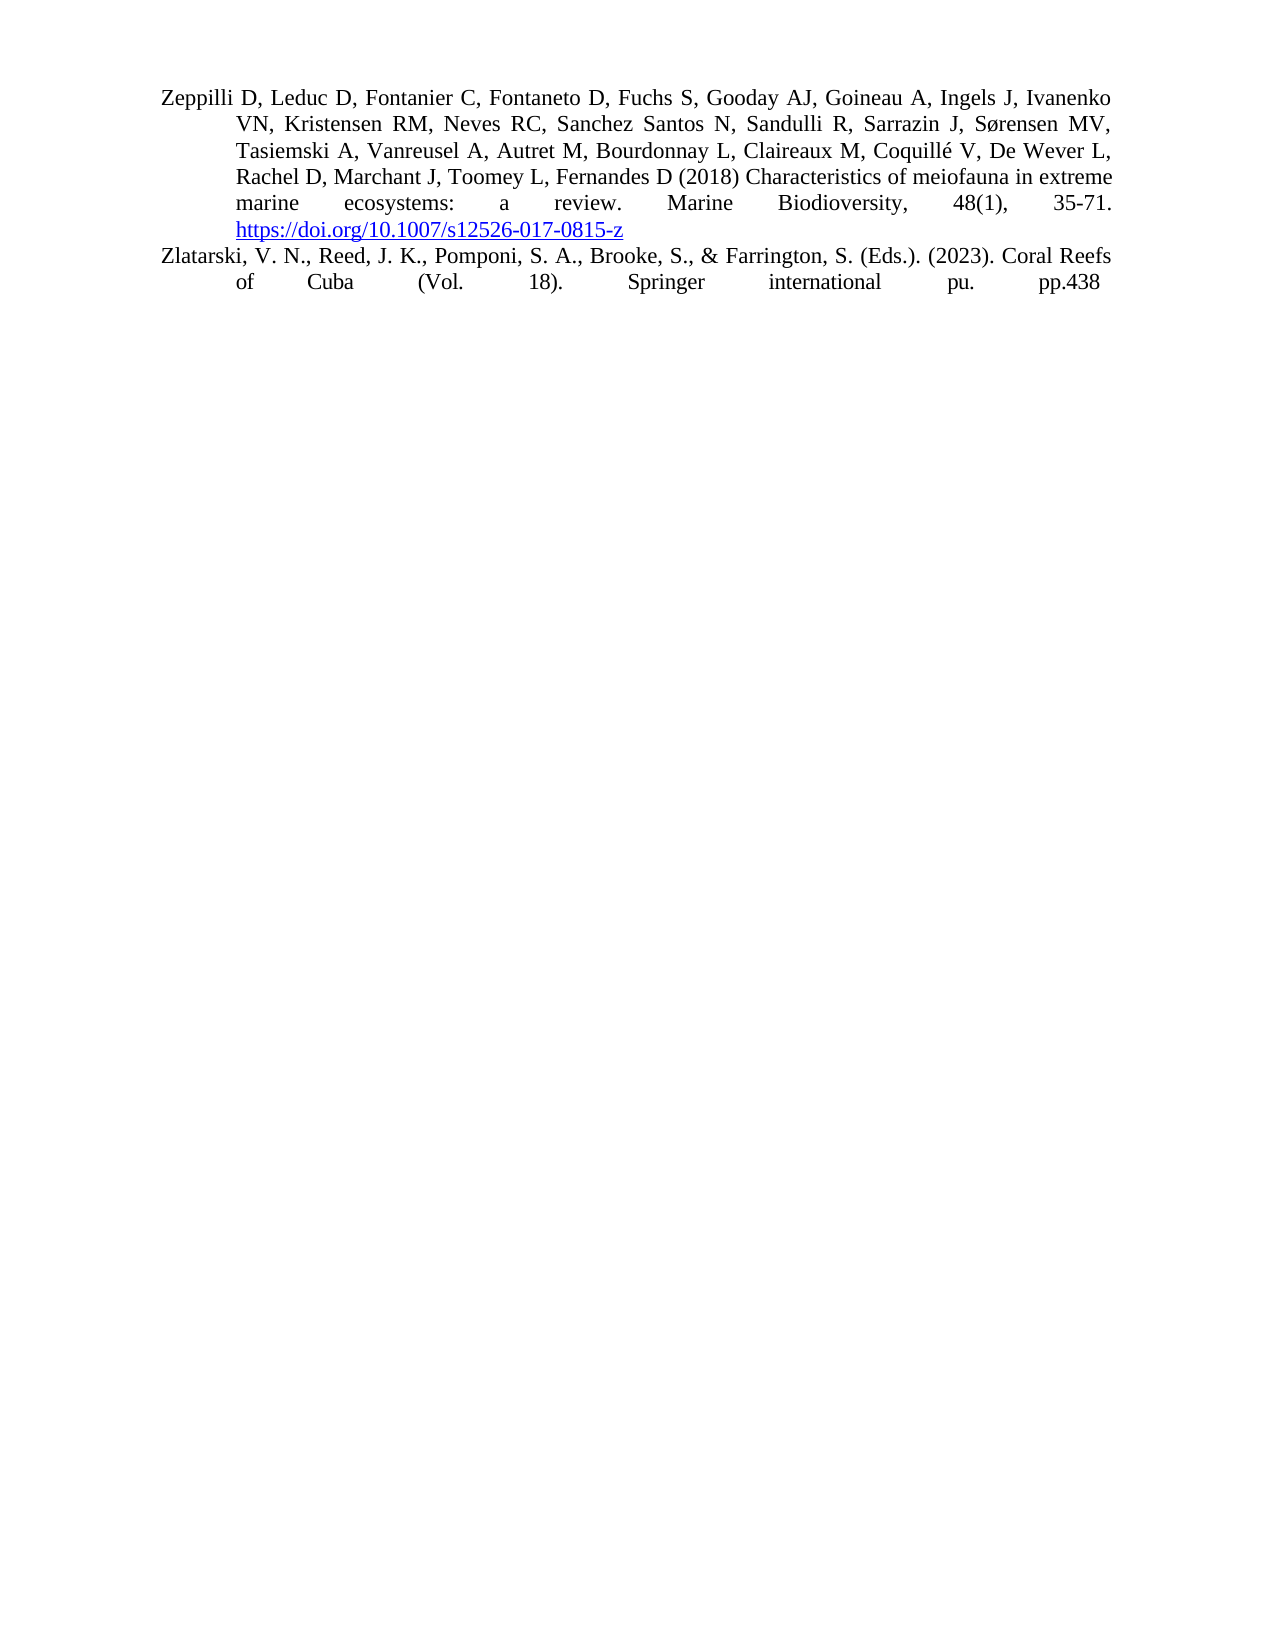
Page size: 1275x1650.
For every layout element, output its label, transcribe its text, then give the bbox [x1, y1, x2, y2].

text Zeppilli D, Leduc D, Fontanier C, Fontaneto D, Fuchs S, Gooday AJ, Goineau A, Ingels J, Ivanenko VN, Kristensen RM, Neves RC, Sanchez Santos N, Sandulli R, Sarrazin J, Sørensen MV, Tasiemski A, Vanreusel A, Autret M, Bourdonnay L, Claireaux M, Coquillé V, De Wever L, Rachel D, Marchant J, Toomey L, Fernandes D (2018) Characteristics of meiofauna in extreme marine ecosystems: a review. Marine Biodioversity, 48(1), 35-71. https://doi.org/10.1007/s12526-017-0815-z [161, 84, 1113, 242]
text Zlatarski, V. N., Reed, J. K., Pomponi, S. A., Brooke, S., & Farrington, S. (Eds.). (2023). Coral Reefs of Cuba (Vol. 18). Springer international pu. pp.438 [161, 242, 1113, 295]
